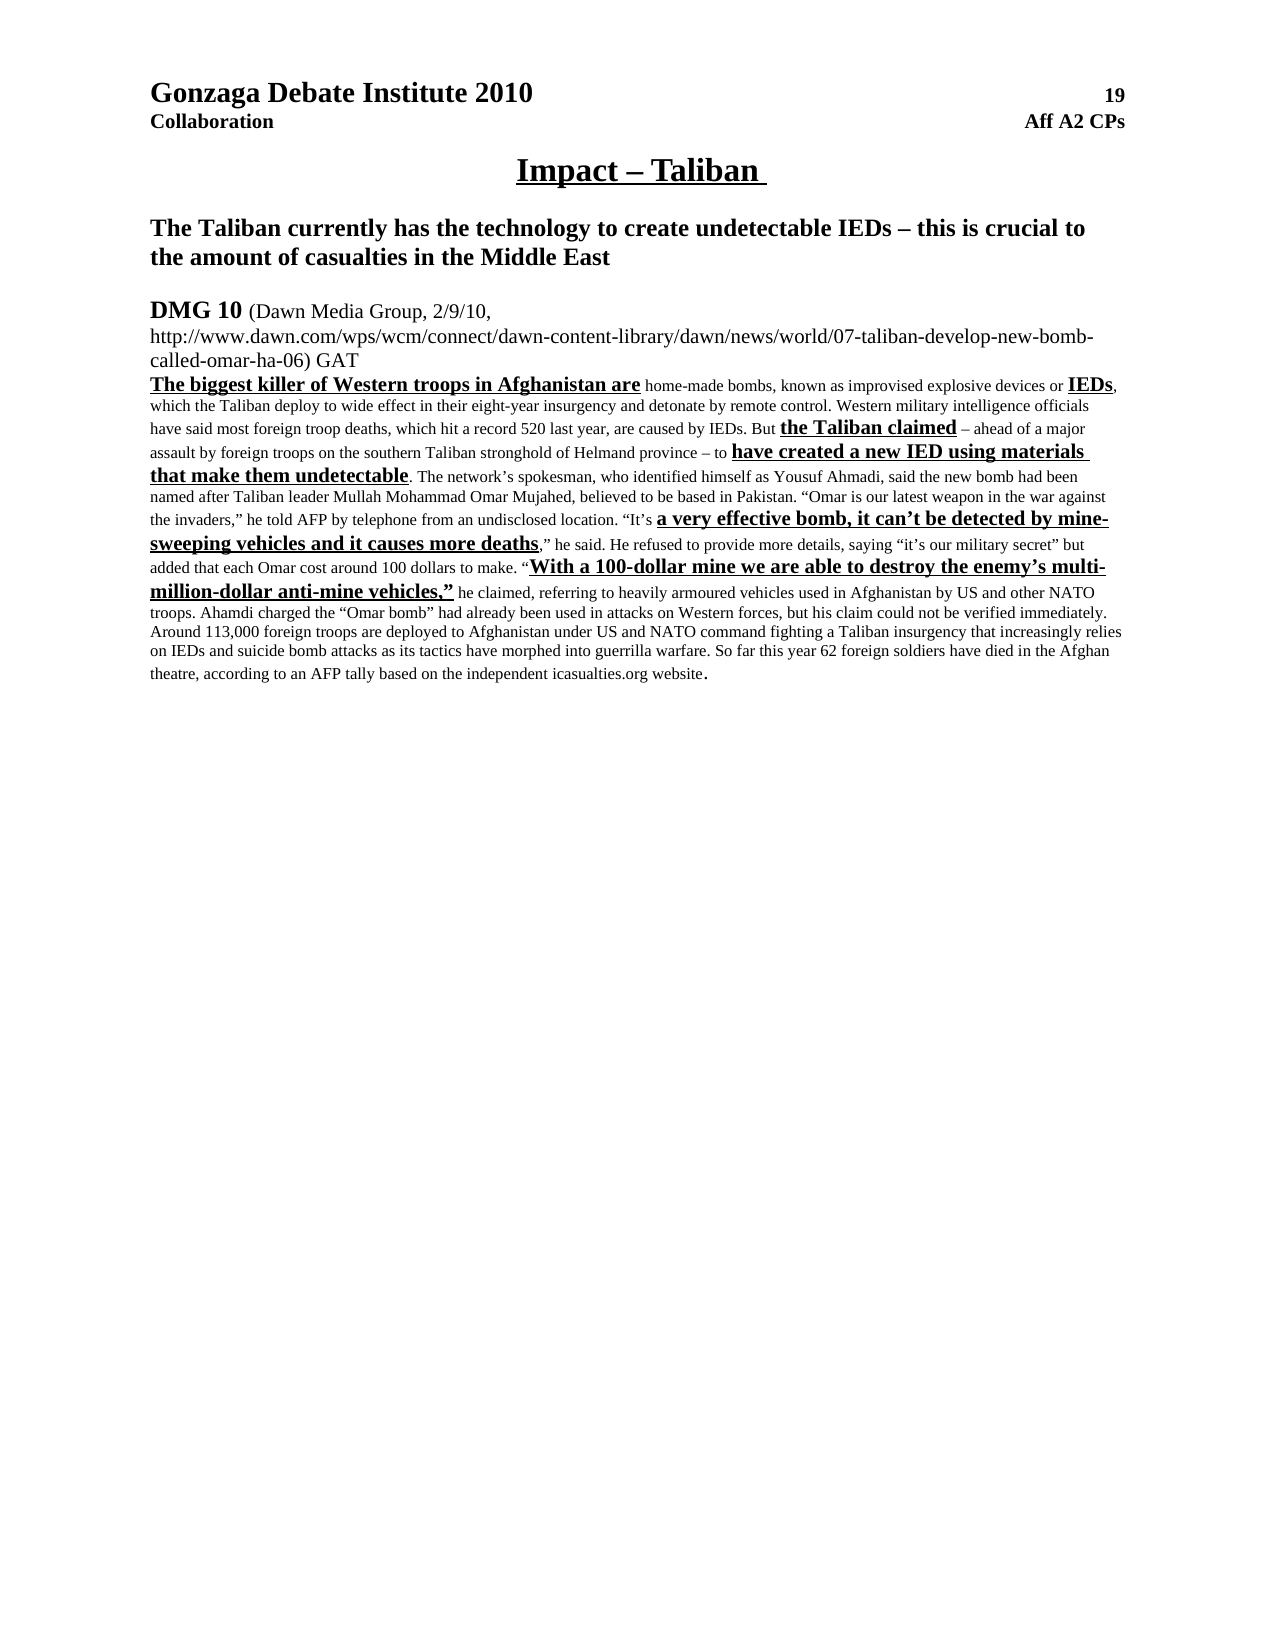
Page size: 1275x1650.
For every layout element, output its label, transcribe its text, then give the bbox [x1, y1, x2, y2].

title Impact – Taliban [150, 150, 1125, 188]
text DMG 10 (Dawn Media Group, 2/9/10, http://www.dawn.com/wps/wcm/connect/dawn-content-library/dawn/news/world/07-taliban-develop-new-bomb-called-omar-ha-06) GAT [150, 295, 1125, 372]
text The Taliban currently has the technology to create undetectable IEDs – this is crucial to the amount of casualties in the Middle East [150, 213, 1125, 271]
text The biggest killer of Western troops in Afghanistan are home-made bombs, known as improvised explosive devices or IEDs, which the Taliban deploy to wide effect in their eight-year insurgency and detonate by remote control. Western military intelligence officials have said most foreign troop deaths, which hit a record 520 last year, are caused by IEDs. But the Taliban claimed – ahead of a major assault by foreign troops on the southern Taliban stronghold of Helmand province – to have created a new IED using materials that make them undetectable. The network’s spokesman, who identified himself as Yousuf Ahmadi, said the new bomb had been named after Taliban leader Mullah Mohammad Omar Mujahed, believed to be based in Pakistan. “Omar is our latest weapon in the war against the invaders,” he told AFP by telephone from an undisclosed location. “It’s a very effective bomb, it can’t be detected by mine-sweeping vehicles and it causes more deaths,” he said. He refused to provide more details, saying “it’s our military secret” but added that each Omar cost around 100 dollars to make. “With a 100-dollar mine we are able to destroy the enemy’s multi-million-dollar anti-mine vehicles,” he claimed, referring to heavily armoured vehicles used in Afghanistan by US and other NATO troops. Ahamdi charged the “Omar bomb” had already been used in attacks on Western forces, but his claim could not be verified immediately. Around 113,000 foreign troops are deployed to Afghanistan under US and NATO command fighting a Taliban insurgency that increasingly relies on IEDs and suicide bomb attacks as its tactics have morphed into guerrilla warfare. So far this year 62 foreign soldiers have died in the Afghan theatre, according to an AFP tally based on the independent icasualties.org website. [150, 372, 1125, 684]
